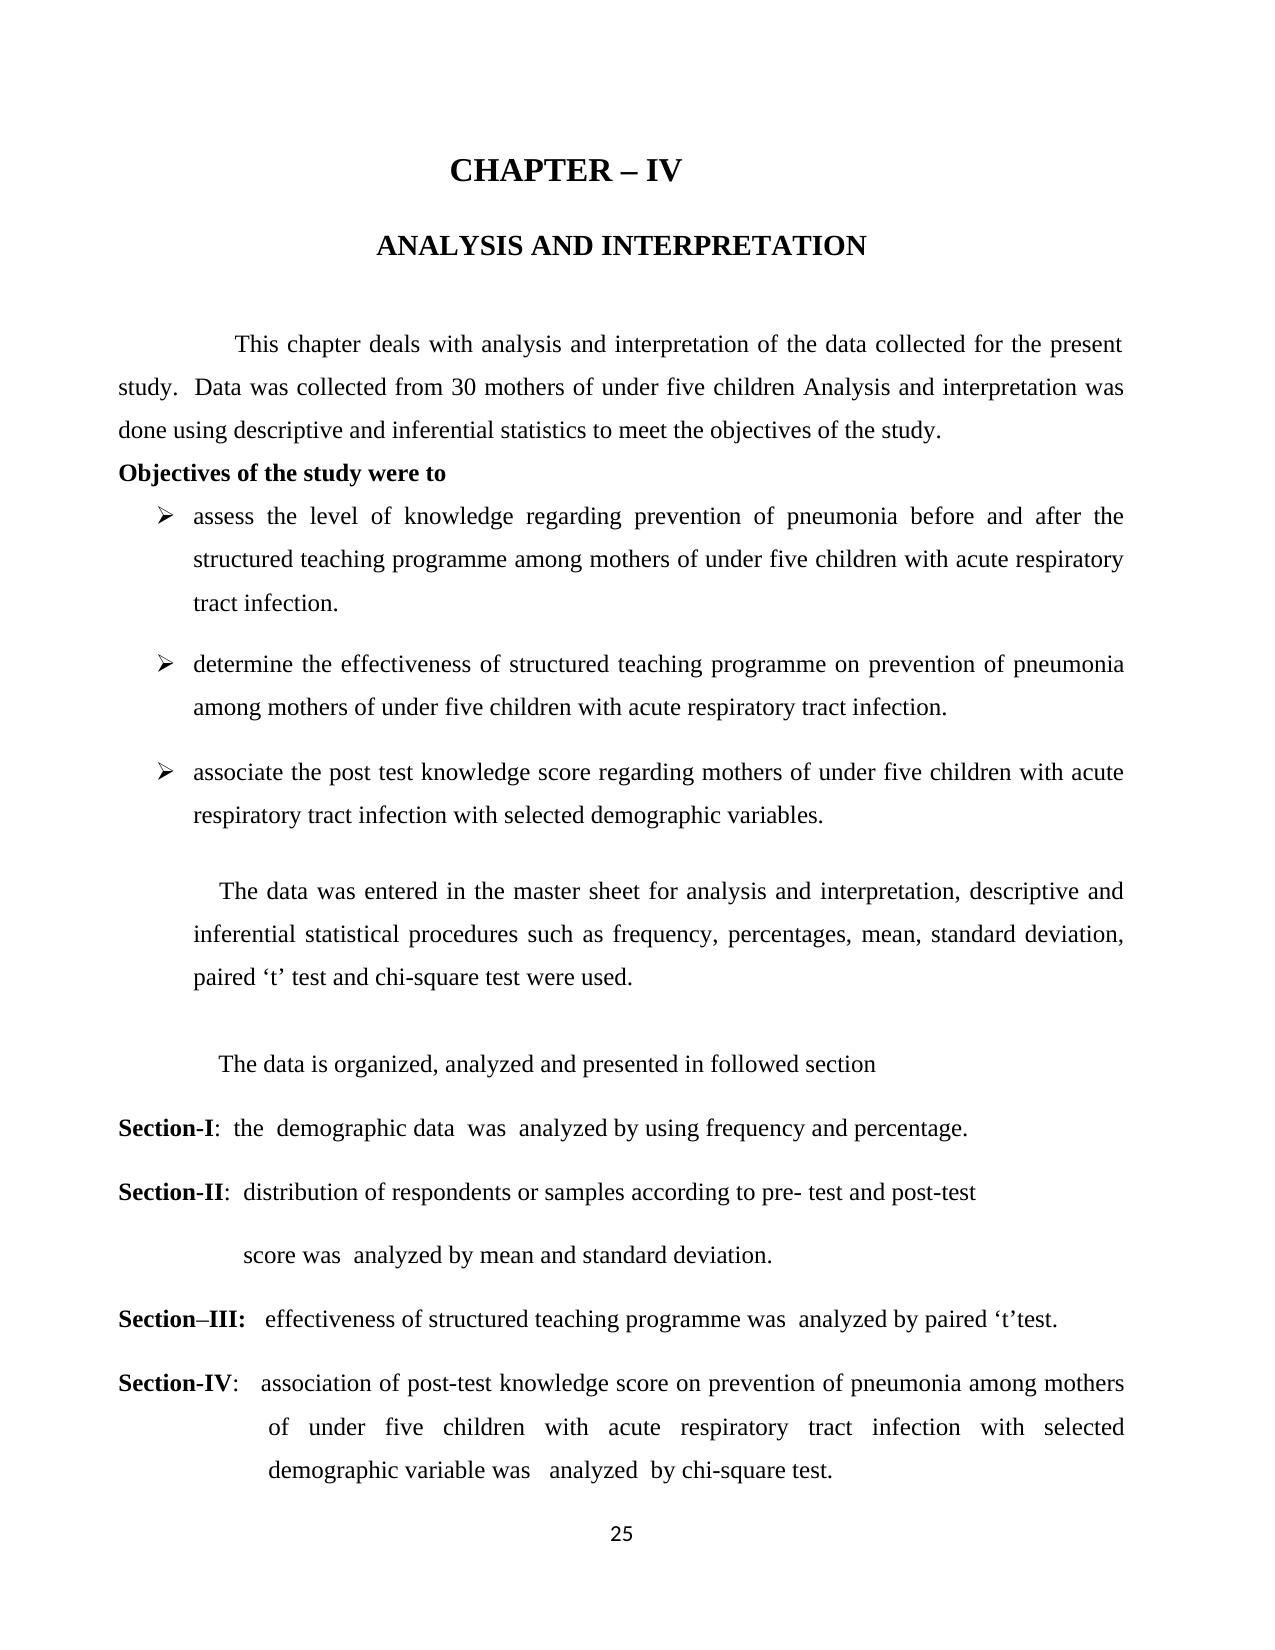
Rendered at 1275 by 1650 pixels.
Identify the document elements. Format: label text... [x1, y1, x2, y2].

text Section-IV: association of post-test knowledge score on prevention of pneumonia among mothers of under five children with acute respiratory tract infection with selected demographic variable was analyzed by chi-square test. [118, 1368, 1125, 1483]
list The data is organized, analyzed and presented in followed section [193, 1049, 1125, 1077]
list associate the post test knowledge score regarding mothers of under five children with acute respiratory tract infection with selected demographic variables. [156, 757, 1125, 829]
text Section-I: the demographic data was analyzed by using frequency and percentage. [118, 1113, 1125, 1141]
text score was analyzed by mean and standard deviation. [118, 1241, 1125, 1269]
list determine the effectiveness of structured teaching programme on prevention of pneumonia among mothers of under five children with acute respiratory tract infection. [156, 649, 1125, 721]
text CHAPTER – IV [118, 150, 1125, 188]
text Objectives of the study were to [118, 458, 1125, 487]
text Section–III: effectiveness of structured teaching programme was analyzed by paired ‘t’test. [118, 1304, 1125, 1333]
text ANALYSIS AND INTERPRETATION [118, 228, 1125, 262]
list The data was entered in the master sheet for analysis and interpretation, descriptive and inferential statistical procedures such as frequency, percentages, mean, standard deviation, paired ‘t’ test and chi-square test were used. [193, 876, 1125, 991]
text Section-II: distribution of respondents or samples according to pre- test and post-test [118, 1177, 1125, 1205]
list assess the level of knowledge regarding prevention of pneumonia before and after the structured teaching programme among mothers of under five children with acute respiratory tract infection. [156, 501, 1125, 616]
text This chapter deals with analysis and interpretation of the data collected for the present study. Data was collected from 30 mothers of under five children Analysis and interpretation was done using descriptive and inferential statistics to meet the objectives of the study. [118, 329, 1125, 444]
